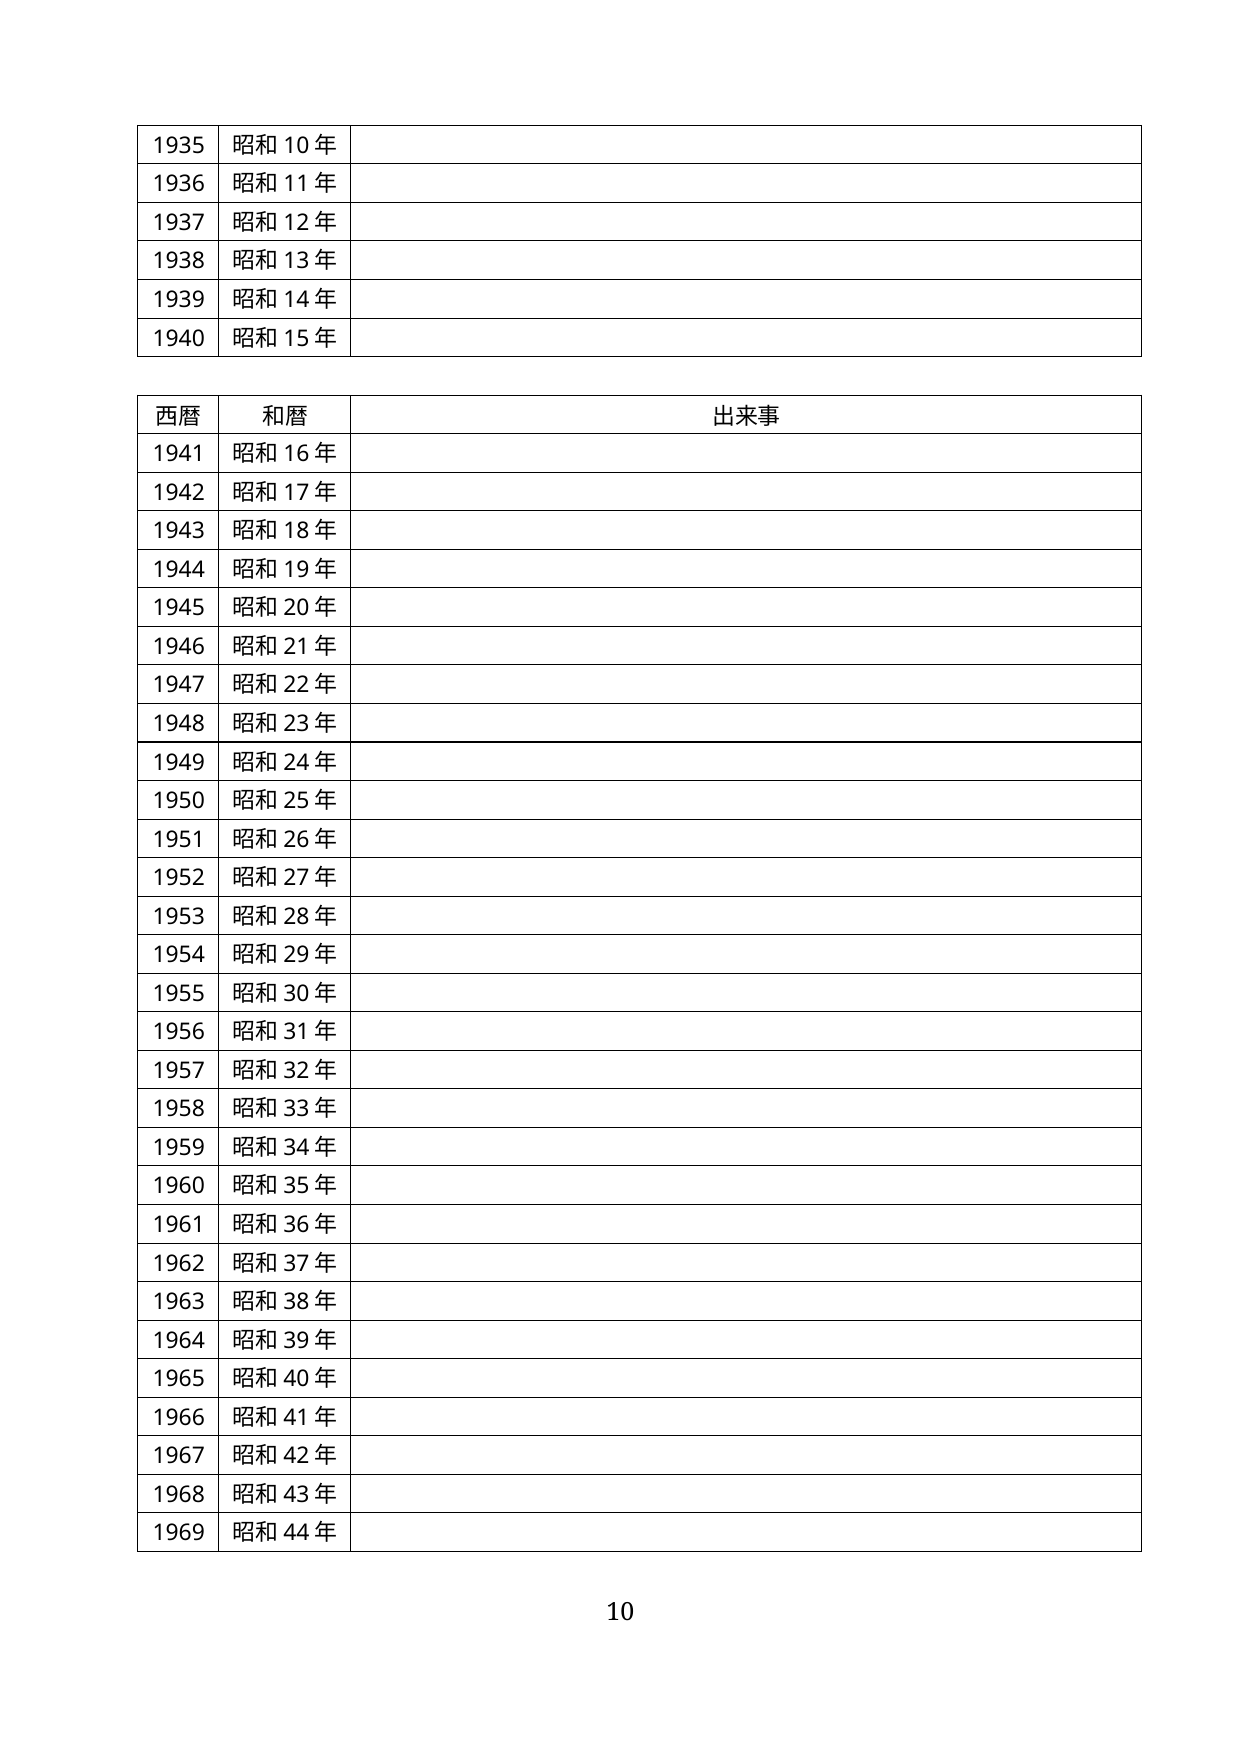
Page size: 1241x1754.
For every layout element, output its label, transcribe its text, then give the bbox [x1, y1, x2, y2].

table_cell 昭和12年 [219, 203, 350, 240]
table_cell 1956 [138, 1012, 218, 1050]
table_cell 1964 [138, 1321, 218, 1358]
table_cell 昭和24年 [219, 743, 350, 780]
table_cell [351, 1398, 1141, 1435]
table_cell 1959 [138, 1128, 218, 1165]
table_cell [351, 897, 1141, 934]
table_cell 昭和36年 [219, 1205, 350, 1242]
table_cell [351, 319, 1141, 356]
table_cell 昭和44年 [219, 1513, 350, 1551]
table_cell 1938 [138, 241, 218, 279]
table_cell [351, 1359, 1141, 1397]
table_header 出来事 [351, 396, 1141, 433]
table_cell [351, 1012, 1141, 1050]
table_cell 昭和26年 [219, 820, 350, 857]
table_cell 1947 [138, 665, 218, 703]
table_cell 昭和43年 [219, 1475, 350, 1512]
table_cell [351, 1205, 1141, 1242]
table_cell [351, 203, 1141, 240]
table_header 和暦 [219, 396, 350, 433]
table_cell [351, 1475, 1141, 1512]
table_cell [351, 1513, 1141, 1551]
table_cell 昭和20年 [219, 588, 350, 626]
table_cell 1958 [138, 1089, 218, 1127]
table_cell [351, 1166, 1141, 1204]
table_cell 1939 [138, 280, 218, 317]
table_cell 昭和13年 [219, 241, 350, 279]
table_cell 1950 [138, 781, 218, 818]
table_cell [351, 588, 1141, 626]
table_cell 1937 [138, 203, 218, 240]
table_cell 1952 [138, 858, 218, 896]
table_cell [351, 743, 1141, 780]
table_cell [351, 1436, 1141, 1474]
table_cell [351, 781, 1141, 818]
table_cell [351, 974, 1141, 1011]
table_header 西暦 [138, 396, 218, 433]
table_cell 昭和31年 [219, 1012, 350, 1050]
table_cell [351, 473, 1141, 510]
table_cell 昭和32年 [219, 1051, 350, 1088]
table_cell 昭和37年 [219, 1244, 350, 1281]
table_cell 昭和27年 [219, 858, 350, 896]
table_cell 1965 [138, 1359, 218, 1397]
table_cell [351, 627, 1141, 664]
table_cell 昭和30年 [219, 974, 350, 1011]
table_cell [351, 511, 1141, 549]
table_cell 昭和19年 [219, 550, 350, 587]
table_cell [351, 126, 1141, 163]
table_cell [351, 1128, 1141, 1165]
table_cell [351, 1321, 1141, 1358]
table_cell 昭和34年 [219, 1128, 350, 1165]
table_cell [351, 820, 1141, 857]
table_cell 昭和11年 [219, 164, 350, 202]
table_cell [351, 1282, 1141, 1319]
table_cell [351, 164, 1141, 202]
table_cell 昭和15年 [219, 319, 350, 356]
table_cell [351, 434, 1141, 472]
table_cell [351, 280, 1141, 317]
table_cell 昭和18年 [219, 511, 350, 549]
table_cell [351, 1051, 1141, 1088]
table_cell 1955 [138, 974, 218, 1011]
table_cell 1969 [138, 1513, 218, 1551]
table_cell 昭和42年 [219, 1436, 350, 1474]
table_cell 昭和21年 [219, 627, 350, 664]
table_cell [351, 1244, 1141, 1281]
table_cell 昭和16年 [219, 434, 350, 472]
table_cell 昭和10年 [219, 126, 350, 163]
table_cell 昭和17年 [219, 473, 350, 510]
table_cell 昭和39年 [219, 1321, 350, 1358]
table_cell 1936 [138, 164, 218, 202]
table_cell 1951 [138, 820, 218, 857]
table_cell 1949 [138, 743, 218, 780]
table_cell 昭和23年 [219, 704, 350, 741]
table_cell 1967 [138, 1436, 218, 1474]
table_cell 1948 [138, 704, 218, 741]
table_cell 1935 [138, 126, 218, 163]
table_cell 昭和28年 [219, 897, 350, 934]
table_cell 1962 [138, 1244, 218, 1281]
table_cell 1946 [138, 627, 218, 664]
table_cell 1957 [138, 1051, 218, 1088]
table_cell 昭和40年 [219, 1359, 350, 1397]
table_cell 1953 [138, 897, 218, 934]
table_cell 昭和38年 [219, 1282, 350, 1319]
table_cell 1941 [138, 434, 218, 472]
table_cell 1954 [138, 935, 218, 973]
table_cell 昭和25年 [219, 781, 350, 818]
table_cell [351, 858, 1141, 896]
table_cell [351, 935, 1141, 973]
table_cell 昭和14年 [219, 280, 350, 317]
table_cell 1943 [138, 511, 218, 549]
table_cell 昭和29年 [219, 935, 350, 973]
table_cell 昭和41年 [219, 1398, 350, 1435]
table_cell 昭和33年 [219, 1089, 350, 1127]
table_cell 1960 [138, 1166, 218, 1204]
table_cell 1942 [138, 473, 218, 510]
table_cell 昭和22年 [219, 665, 350, 703]
table_cell [351, 704, 1141, 741]
table_cell 1968 [138, 1475, 218, 1512]
table_cell 1961 [138, 1205, 218, 1242]
table_cell [351, 550, 1141, 587]
table_cell [351, 241, 1141, 279]
table_cell 1966 [138, 1398, 218, 1435]
table_cell [351, 1089, 1141, 1127]
table_cell 1940 [138, 319, 218, 356]
table_cell 1963 [138, 1282, 218, 1319]
table_cell 1945 [138, 588, 218, 626]
table_cell 昭和35年 [219, 1166, 350, 1204]
table_cell [351, 665, 1141, 703]
table_cell 1944 [138, 550, 218, 587]
